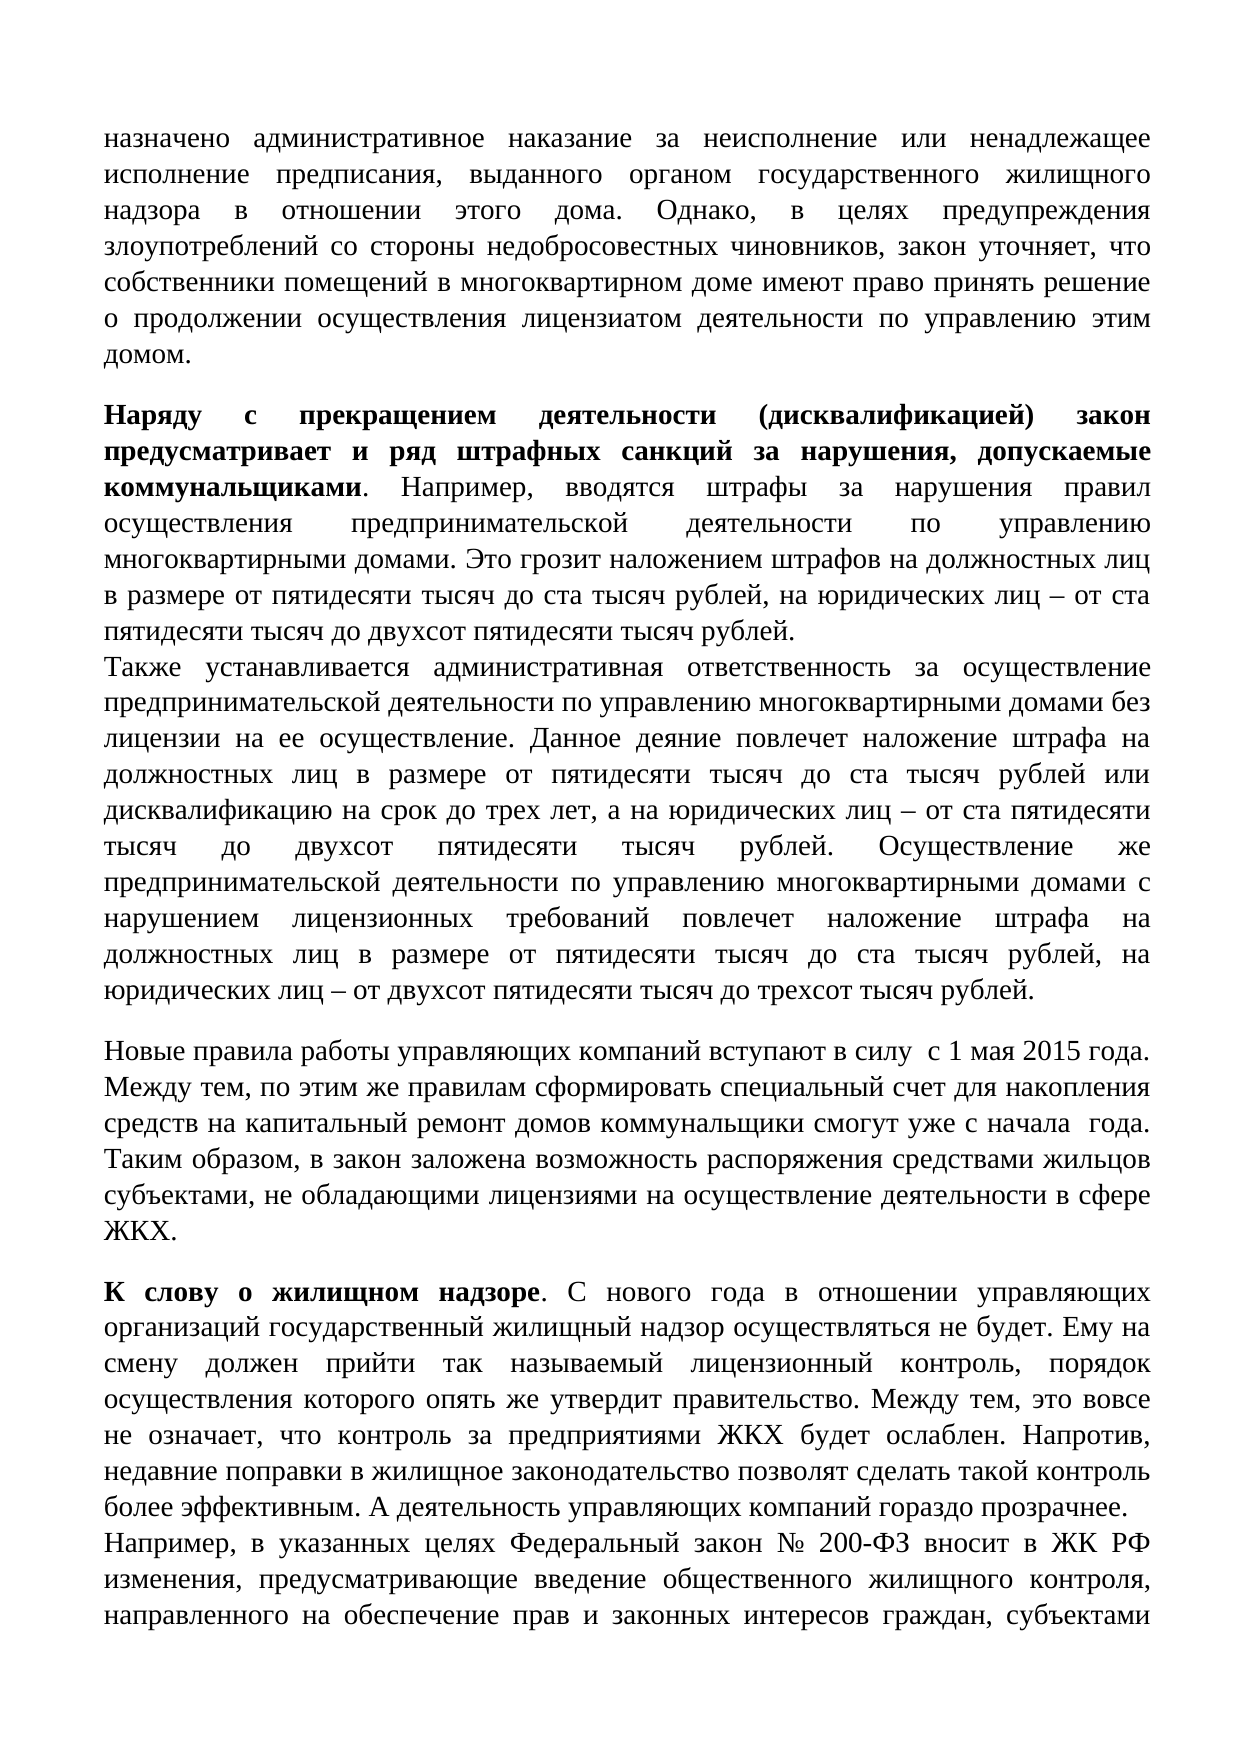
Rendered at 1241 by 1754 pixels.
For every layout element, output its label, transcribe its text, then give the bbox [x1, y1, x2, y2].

text Новые правила работы управляющих компаний вступают в силу с 1 мая 2015 года. Между тем, по этим же правилам сформировать специальный счет для накопления средств на капитальный ремонт домов коммунальщики смогут уже с начала года. Таким образом, в закон заложена возможность распоряжения средствами жильцов субъектами, не обладающими лицензиями на осуществление деятельности в сфере ЖКХ. [103, 1031, 1152, 1246]
text Наряду с прекращением деятельности (дисквалификацией) закон предусматривает и ряд штрафных санкций за нарушения, допускаемые коммунальщиками. Например, вводятся штрафы за нарушения правил осуществления предпринимательской деятельности по управлению многоквартирными домами. Это грозит наложением штрафов на должностных лиц в размере от пятидесяти тысяч до ста тысяч рублей, на юридических лиц – от ста пятидесяти тысяч до двухсот пятидесяти тысяч рублей. [103, 395, 1152, 646]
text К слову о жилищном надзоре. С нового года в отношении управляющих организаций государственный жилищный надзор осуществляться не будет. Ему на смену должен прийти так называемый лицензионный контроль, порядок осуществления которого опять же утвердит правительство. Между тем, это вовсе не означает, что контроль за предприятиями ЖКХ будет ослаблен. Напротив, недавние поправки в жилищное законодательство позволят сделать такой контроль более эффективным. А деятельность управляющих компаний гораздо прозрачнее. [103, 1271, 1152, 1523]
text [103, 1523, 1152, 1631]
text Также устанавливается административная ответственность за осуществление предпринимательской деятельности по управлению многоквартирными домами без лицензии на ее осуществление. Данное деяние повлечет наложение штрафа на должностных лиц в размере от пятидесяти тысяч до ста тысяч рублей или дисквалификацию на срок до трех лет, а на юридических лиц – от ста пятидесяти тысяч до двухсот пятидесяти тысяч рублей. Осуществление же предпринимательской деятельности по управлению многоквартирными домами с нарушением лицензионных требований повлечет наложение штрафа на должностных лиц в размере от пятидесяти тысяч до ста тысяч рублей, на юридических лиц – от двухсот пятидесяти тысяч до трехсот тысяч рублей. [103, 646, 1152, 1006]
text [103, 118, 1152, 370]
